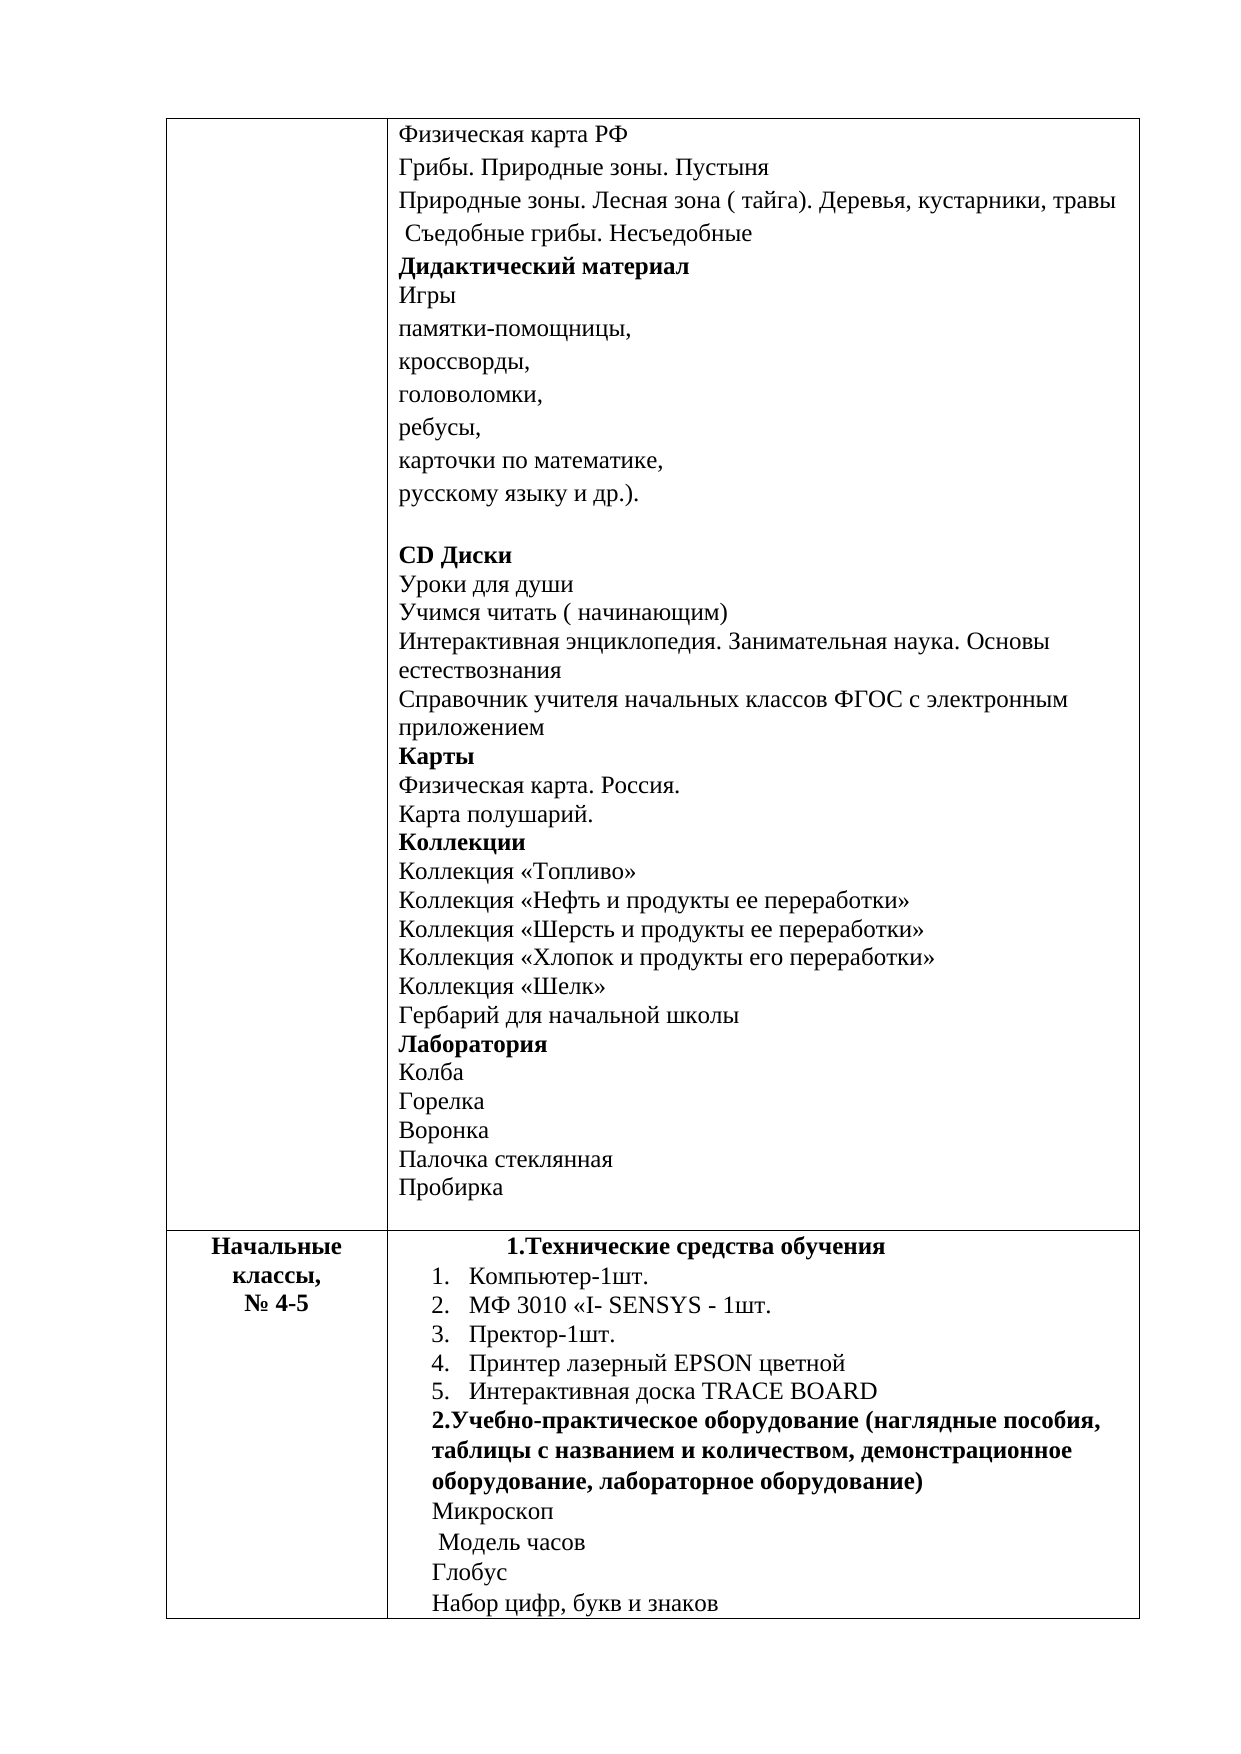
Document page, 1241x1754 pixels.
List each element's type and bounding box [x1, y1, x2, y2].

table_cell [388, 1231, 1139, 1618]
table_cell [167, 1231, 387, 1618]
table_cell [167, 119, 387, 1230]
table_cell [388, 119, 1139, 1230]
